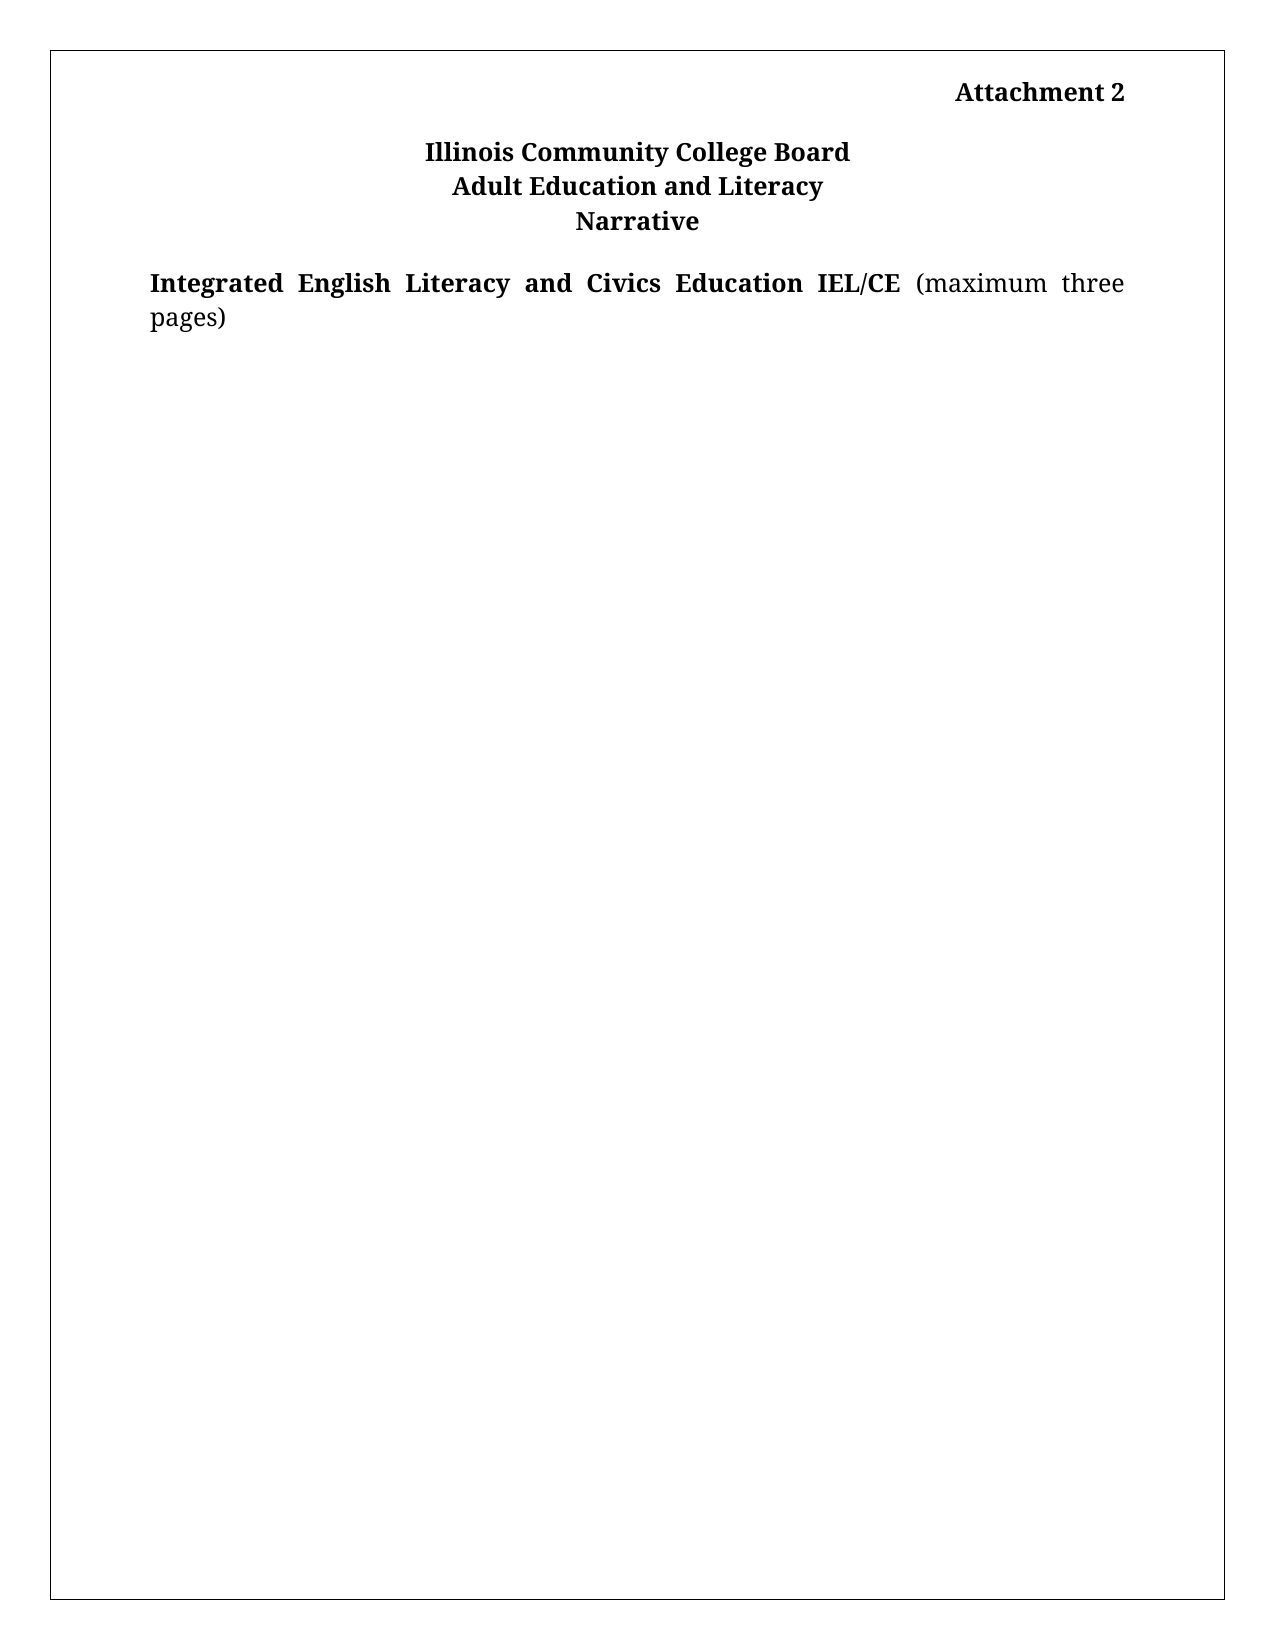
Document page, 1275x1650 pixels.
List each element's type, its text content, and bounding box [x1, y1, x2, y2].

text Integrated English Literacy and Civics Education IEL/CE (maximum three pages) [150, 266, 1125, 334]
